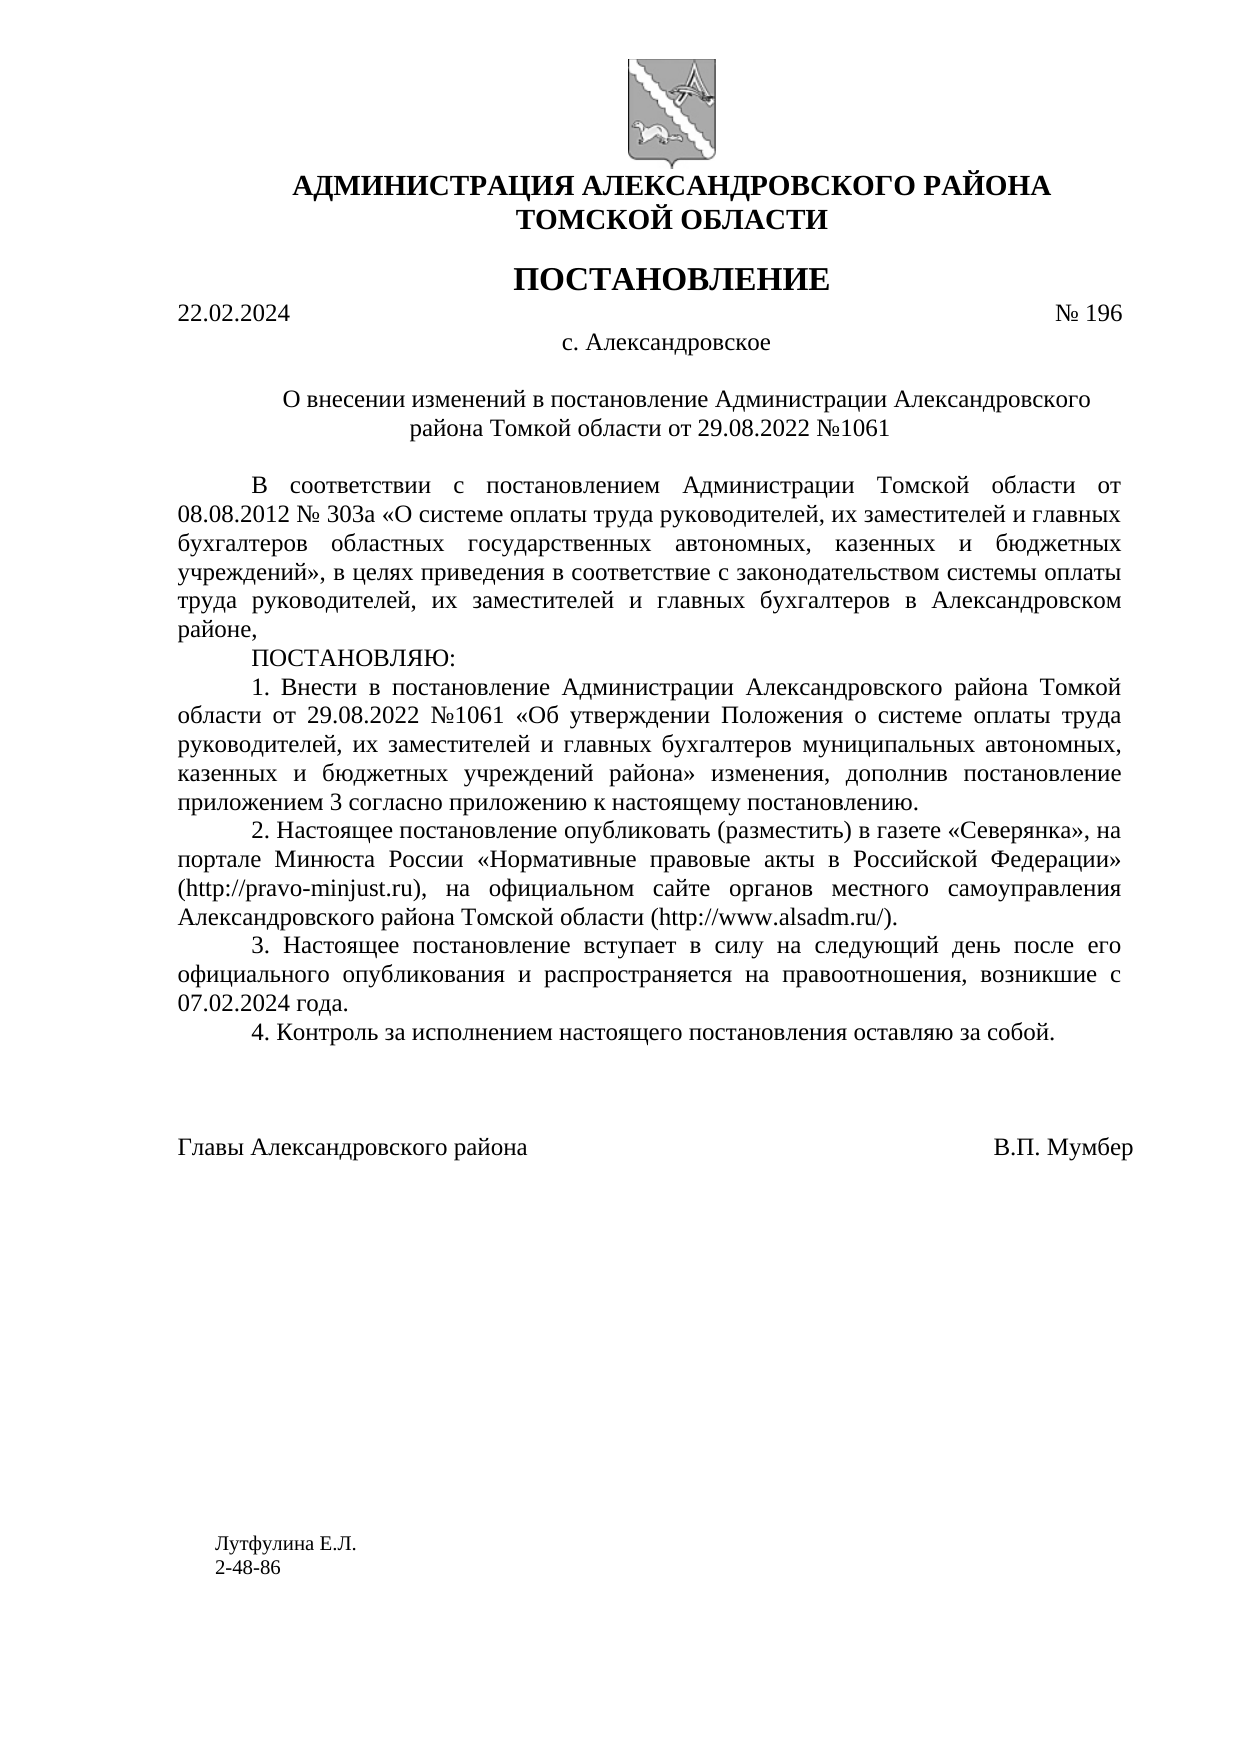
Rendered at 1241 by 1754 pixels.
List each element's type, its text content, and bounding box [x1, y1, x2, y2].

table_header 22.02.2024 [166, 298, 694, 327]
list Внести в постановление Администрации Александровского района Томкой области от 29.08.2022 №1061 «Об утверждении Положения о системе оплаты труда руководителей, их заместителей и главных бухгалтеров муниципальных автономных, казенных и бюджетных учреждений района» изменения, дополнив постановление приложением 3 согласно приложению к настоящему постановлению. [177, 672, 1122, 815]
text ПОСТАНОВЛЕНИЕ [222, 259, 1122, 298]
table_cell с. Александровское [166, 327, 1122, 355]
text Лутфулина Е.Л. [177, 1531, 1122, 1555]
table_header Главы Александровского района [177, 1132, 626, 1194]
text 2. Настоящее постановление опубликовать (разместить) в газете «Северянка», на портале Минюста России «Нормативные правовые акты в Российской Федерации» (http://pravo-minjust.ru), на официальном сайте органов местного самоуправления Александровского района Томской области (http://www.alsadm.ru/). [177, 815, 1122, 930]
text 4. Контроль за исполнением настоящего постановления оставляю за собой. [177, 1017, 1122, 1045]
text ПОСТАНОВЛЯЮ: [177, 643, 1122, 672]
text АДМИНИСТРАЦИЯ АЛЕКСАНДРОВСКОГО РАЙОНА [222, 168, 1122, 202]
table_header № 196 [694, 298, 1122, 327]
table_header В.П. Мумбер [626, 1132, 1133, 1194]
text 2-48-86 [177, 1555, 1122, 1579]
picture [628, 59, 716, 169]
text ТОМСКОЙ ОБЛАСТИ [222, 202, 1122, 236]
text 3. Настоящее постановление вступает в силу на следующий день после его официального опубликования и распространяется на правоотношения, возникшие с 07.02.2024 года. [177, 930, 1122, 1017]
text В соответствии с постановлением Администрации Томской области от 08.08.2012 № 303а «О системе оплаты труда руководителей, их заместителей и главных бухгалтеров областных государственных автономных, казенных и бюджетных учреждений», в целях приведения в соответствие с законодательством системы оплаты труда руководителей, их заместителей и главных бухгалтеров в Александровском районе, [177, 470, 1122, 643]
text О внесении изменений в постановление Администрации Александровского района Томкой области от 29.08.2022 №1061 [177, 384, 1122, 442]
